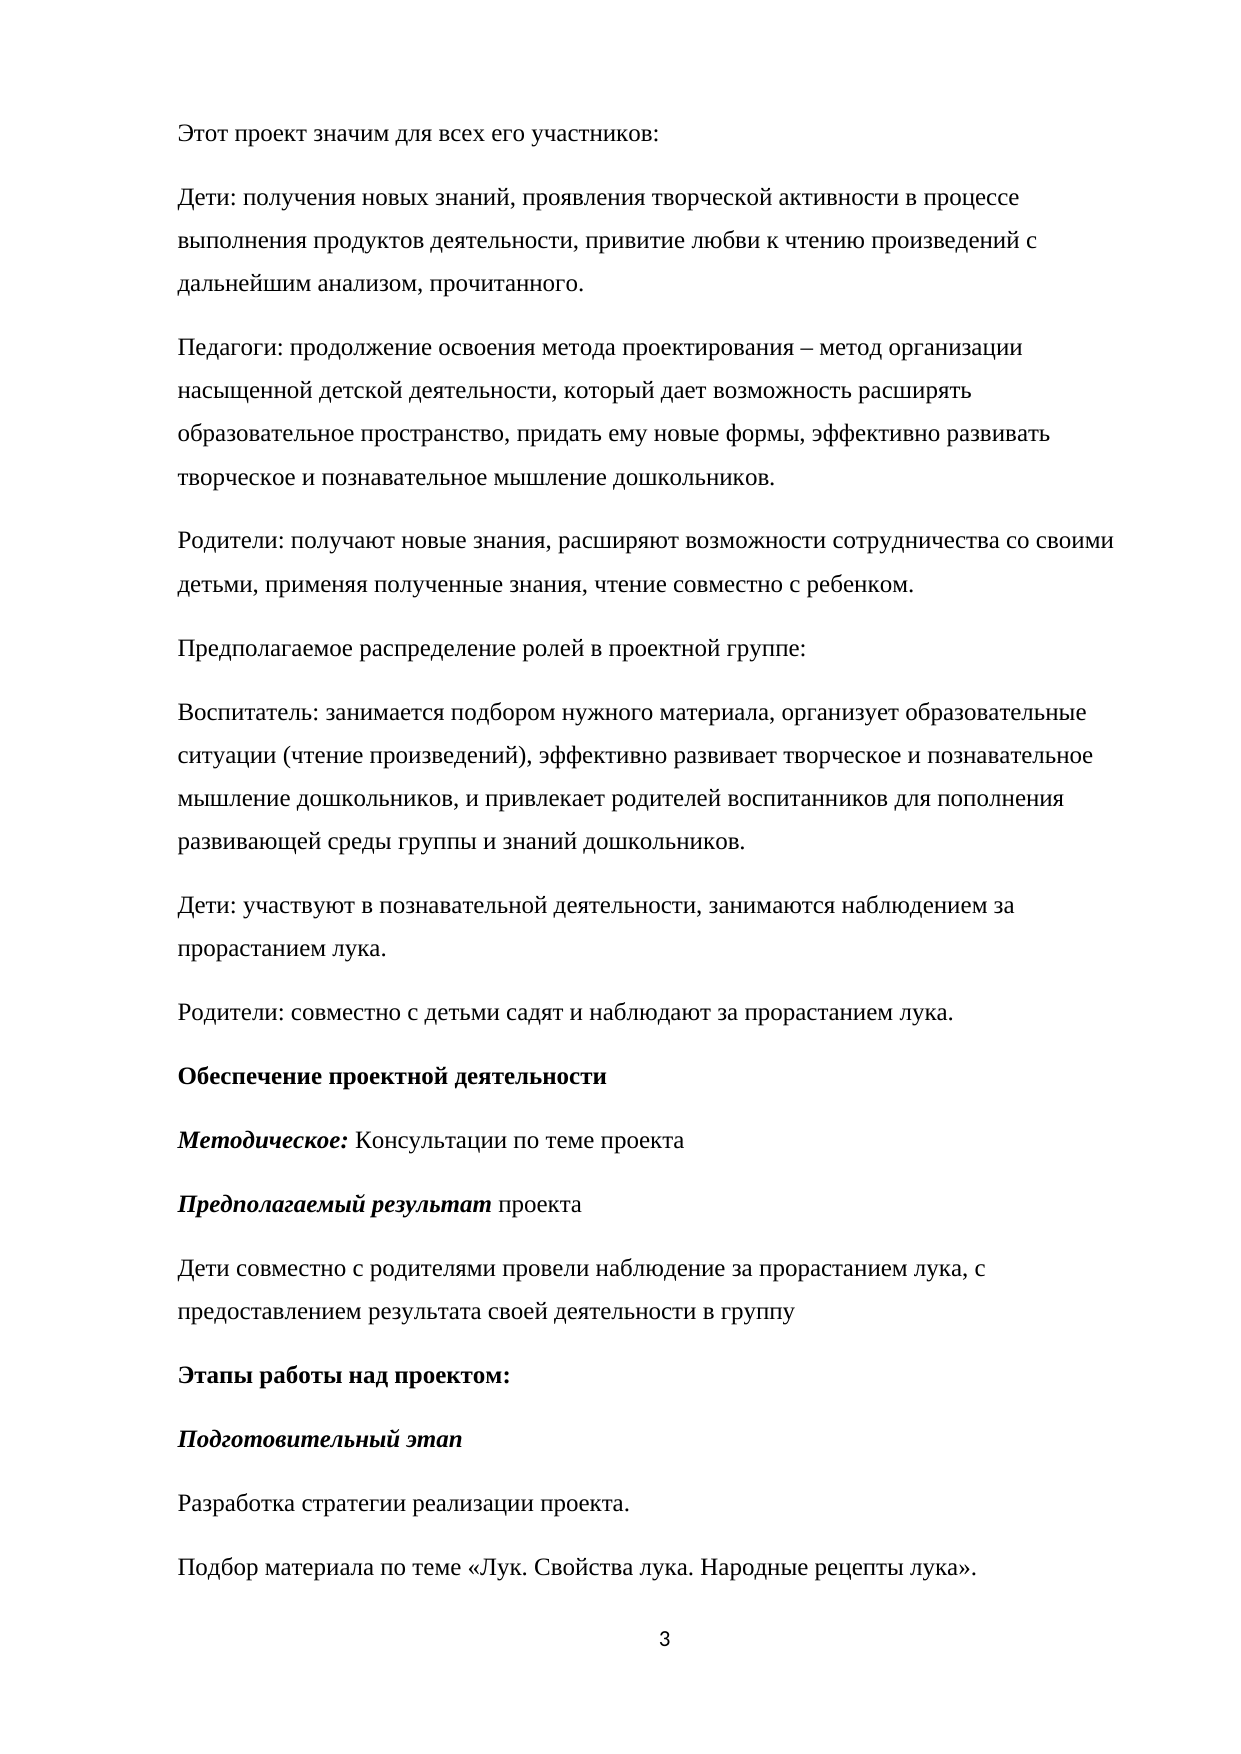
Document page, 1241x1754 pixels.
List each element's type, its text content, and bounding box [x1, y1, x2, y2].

text Этот проект значим для всех его участников: [177, 118, 1152, 147]
text Предполагаемый результат проекта [177, 1189, 1152, 1218]
text Дети совместно с родителями провели наблюдение за прорастанием лука, с предоставлением результата своей деятельности в группу [177, 1253, 1152, 1325]
text Этапы работы над проектом: [177, 1360, 1152, 1389]
text Дети: получения новых знаний, проявления творческой активности в процессе выполнения продуктов деятельности, привитие любви к чтению произведений с дальнейшим анализом, прочитанного. [177, 182, 1152, 297]
text Разработка стратегии реализации проекта. [177, 1488, 1152, 1517]
text Обеспечение проектной деятельности [177, 1061, 1152, 1090]
text Дети: участвуют в познавательной деятельности, занимаются наблюдением за прорастанием лука. [177, 890, 1152, 962]
text Методическое: Консультации по теме проекта [177, 1125, 1152, 1154]
text Подбор материала по теме «Лук. Свойства лука. Народные рецепты лука». [177, 1552, 1152, 1581]
text Воспитатель: занимается подбором нужного материала, организует образовательные ситуации (чтение произведений), эффективно развивает творческое и познавательное мышление дошкольников, и привлекает родителей воспитанников для пополнения развивающей среды группы и знаний дошкольников. [177, 697, 1152, 855]
text Предполагаемое распределение ролей в проектной группе: [177, 633, 1152, 661]
text Родители: получают новые знания, расширяют возможности сотрудничества со своими детьми, применяя полученные знания, чтение совместно с ребенком. [177, 526, 1152, 597]
text Подготовительный этап [177, 1424, 1152, 1453]
text Педагоги: продолжение освоения метода проектирования – метод организации насыщенной детской деятельности, который дает возможность расширять образовательное пространство, придать ему новые формы, эффективно развивать творческое и познавательное мышление дошкольников. [177, 332, 1152, 490]
text Родители: совместно с детьми садят и наблюдают за прорастанием лука. [177, 997, 1152, 1026]
